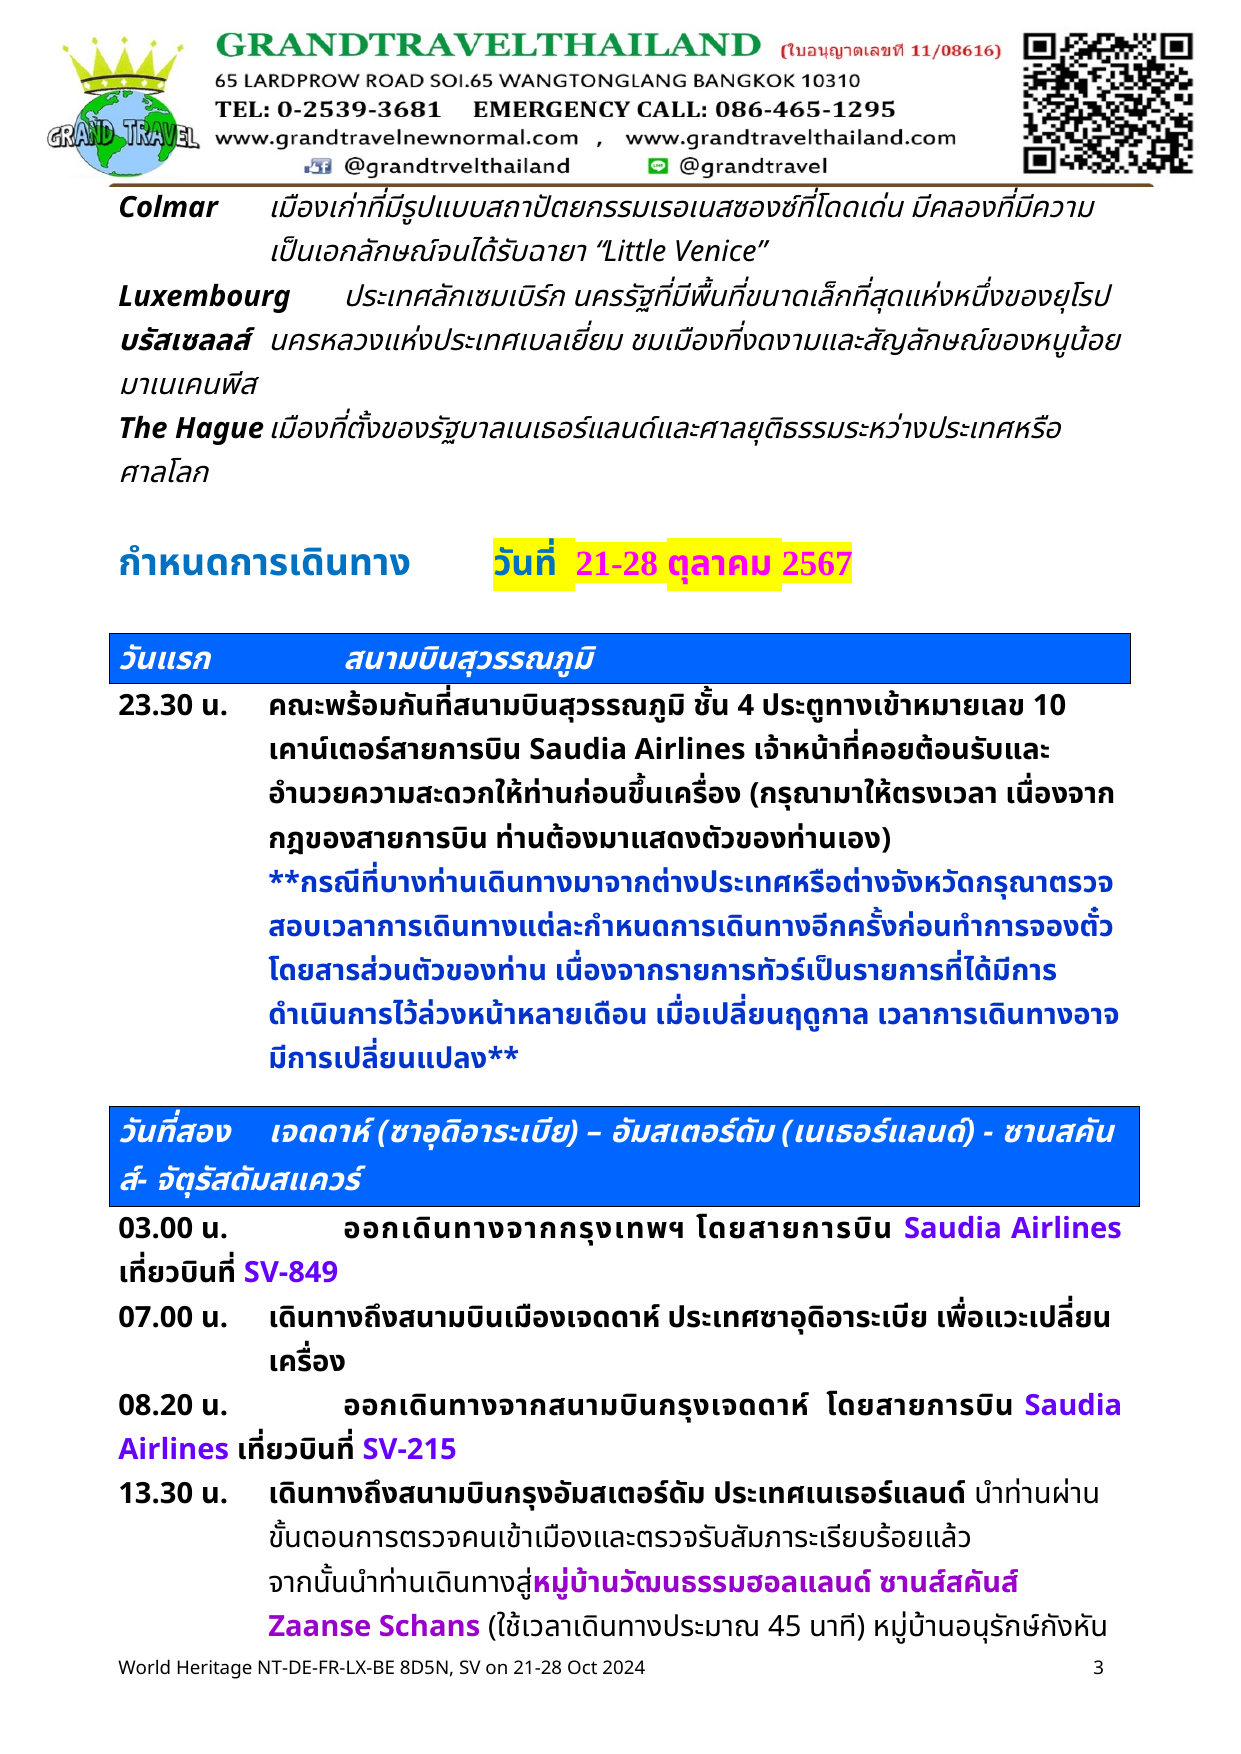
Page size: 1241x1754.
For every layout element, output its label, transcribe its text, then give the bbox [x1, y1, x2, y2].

text 13.30 น. เดินทางถึงสนามบินกรุงอัมสเตอร์ดัม ประเทศเนเธอร์แลนด์ นำท่านผ่านขั้นตอนการตรวจคนเข้าเมืองและตรวจรับสัมภาระเรียบร้อยแล้ว [118, 1473, 1131, 1561]
text วันแรก สนามบินสุวรรณภูมิ [110, 634, 1130, 683]
text The Hague เมืองที่ตั้งของรัฐบาลเนเธอร์แลนด์และศาลยุติธรรมระหว่างประเทศหรือศาลโลก [118, 407, 1131, 496]
text วันที่สอง เจดดาห์ (ซาอุดิอาระเบีย) – อัมสเตอร์ดัม (เนเธอร์แลนด์) - ซานสคันส์- จัตุรัสดัมสแควร์ [110, 1107, 1139, 1206]
text 08.20 น. ออกเดินทางจากสนามบินกรุงเจดดาห์ โดยสายการบิน Saudia Airlines เที่ยวบินที่ SV-215 [118, 1384, 1122, 1473]
text กำหนดการเดินทาง วันที่ 21-28 ตุลาคม 2567 [118, 535, 1131, 592]
text 07.00 น. เดินทางถึงสนามบินเมืองเจดดาห์ ประเทศซาอุดิอาระเบีย เพื่อแวะเปลี่ยนเครื่อง [118, 1296, 1122, 1384]
text Colmar เมืองเก่าที่มีรูปแบบสถาปัตยกรรมเรอเนสซองซ์ที่โดดเด่น มีคลองที่มีความเป็นเอกลักษณ์จนได้รับฉายา “Little Venice” [118, 131, 1131, 275]
text 03.00 น. ออกเดินทางจากกรุงเทพฯ โดยสายการบิน Saudia Airlines เที่ยวบินที่ SV-849 [118, 1207, 1122, 1296]
text บรัสเซลลส์ นครหลวงแห่งประเทศเบลเยี่ยม ชมเมืองที่งดงามและสัญลักษณ์ของหนูน้อยมาเนเคนพีส [118, 319, 1131, 407]
picture [28, 16, 1207, 187]
text Luxembourg ประเทศลักเซมเบิร์ก นครรัฐที่มีพื้นที่ขนาดเล็กที่สุดแห่งหนึ่งของยุโรป [118, 275, 1131, 319]
text **กรณีที่บางท่านเดินทางมาจากต่างประเทศหรือต่างจังหวัดกรุณาตรวจสอบเวลาการเดินทางแต่ละกำหนดการเดินทางอีกครั้งก่อนทำการจองตั๋วโดยสารส่วนตัวของท่าน เนื่องจากรายการทัวร์เป็นรายการที่ได้มีการดำเนินการไว้ล่วงหน้าหลายเดือน เมื่อเปลี่ยนฤดูกาล เวลาการเดินทางอาจมีการเปลี่ยนแปลง** [268, 861, 1131, 1082]
text 23.30 น. คณะพร้อมกันที่สนามบินสุวรรณภูมิ ชั้น 4 ประตูทางเข้าหมายเลข 10 เคาน์เตอร์สายการบิน Saudia Airlines เจ้าหน้าที่คอยต้อนรับและอำนวยความสะดวกให้ท่านก่อนขึ้นเครื่อง (กรุณามาให้ตรงเวลา เนื่องจากกฎของสายการบิน ท่านต้องมาแสดงตัวของท่านเอง) [118, 684, 1131, 861]
